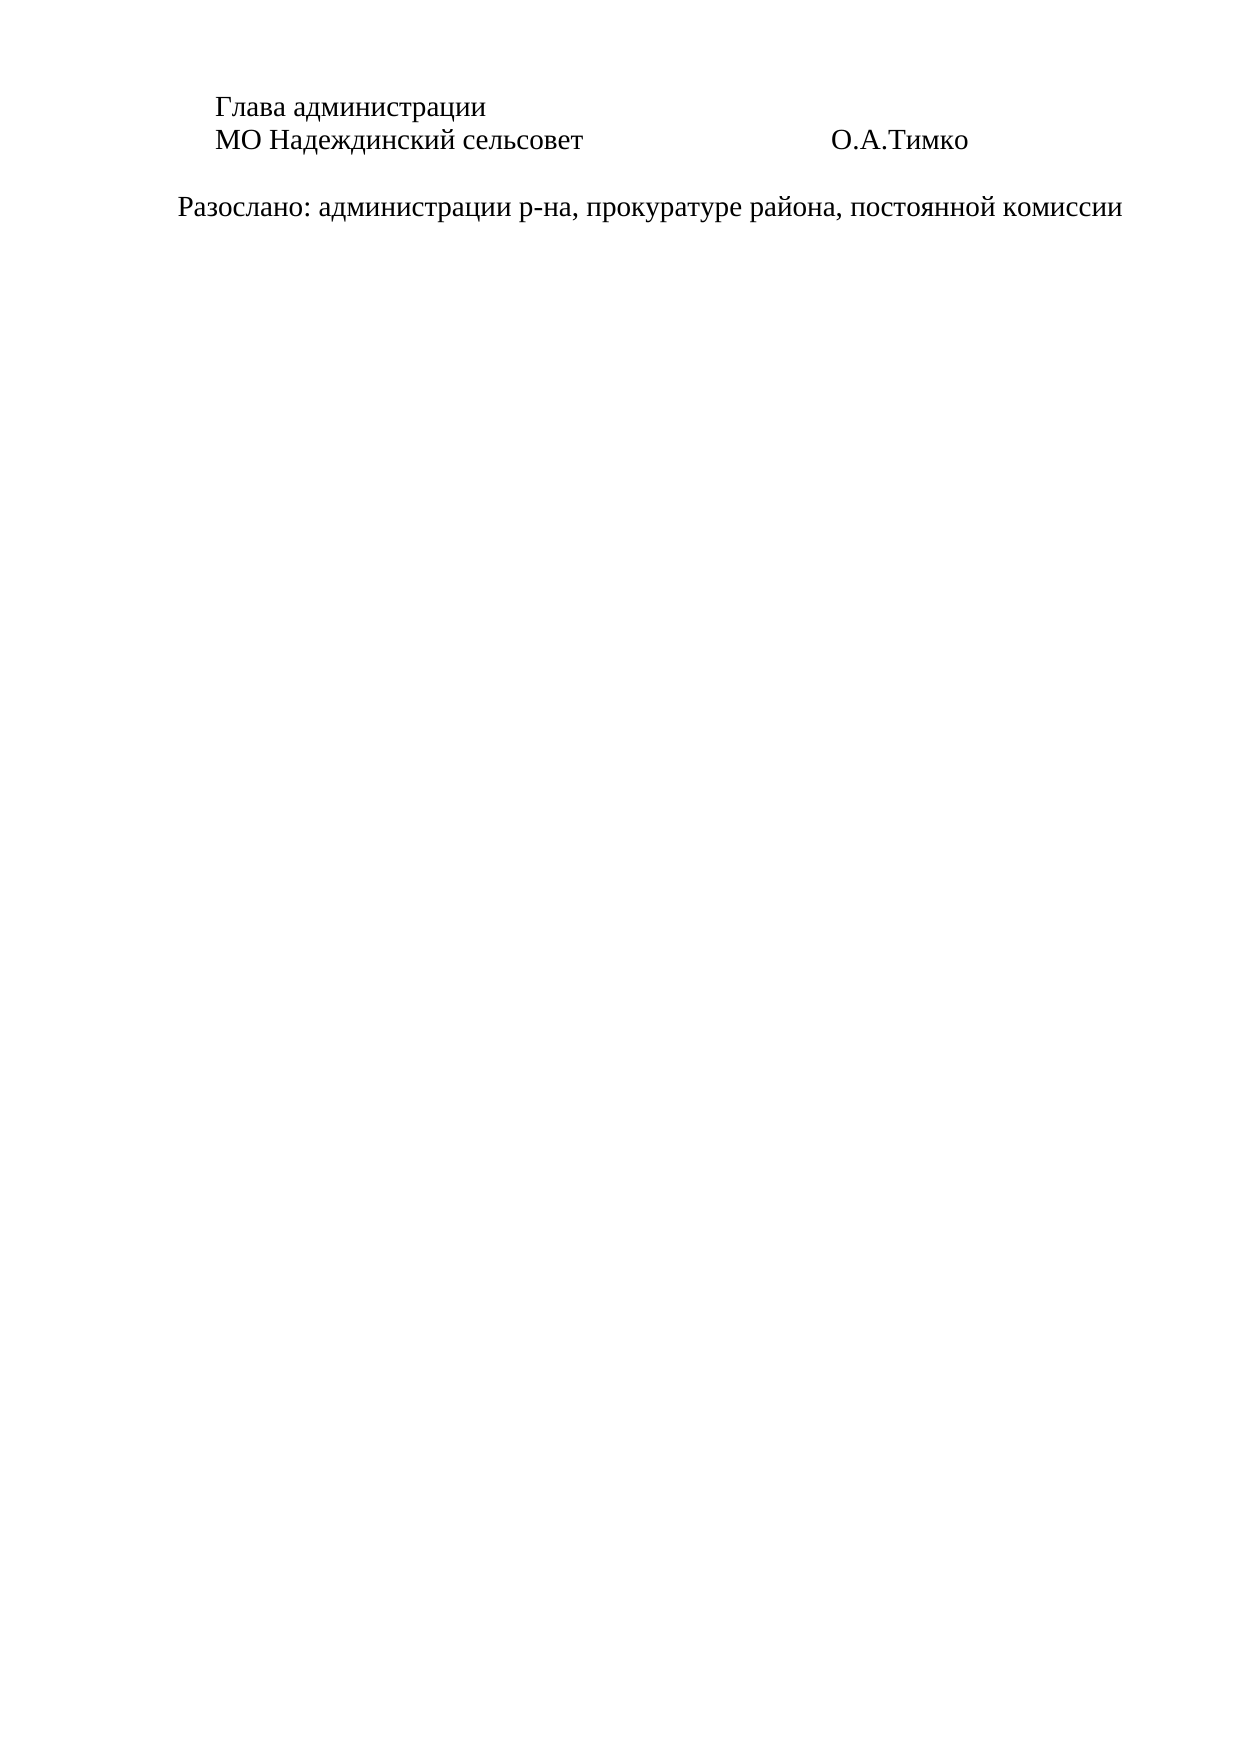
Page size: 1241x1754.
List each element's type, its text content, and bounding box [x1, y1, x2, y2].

text Разослано: администрации р-на, прокуратуре района, постоянной комиссии [177, 189, 1152, 223]
text МО Надеждинский сельсовет О.А.Тимко [215, 122, 1152, 156]
text Глава администрации [215, 89, 1152, 122]
